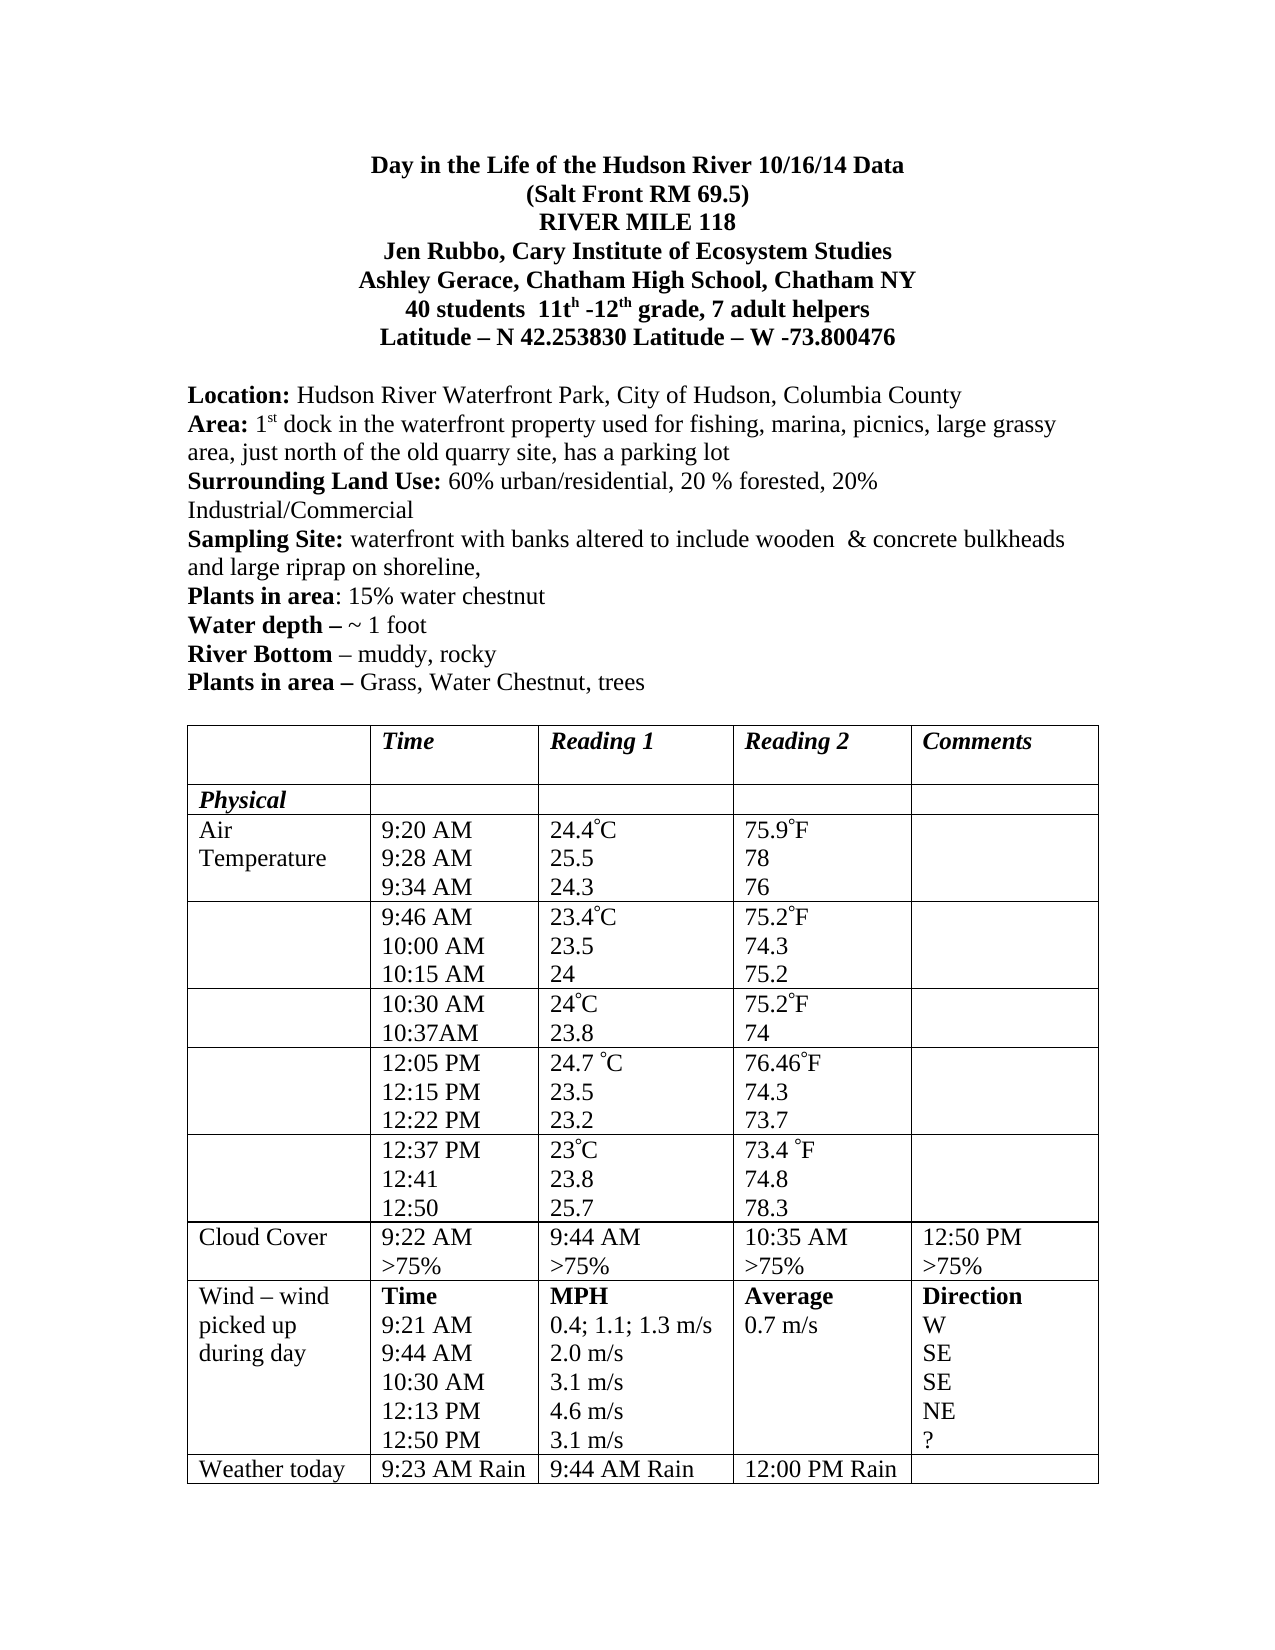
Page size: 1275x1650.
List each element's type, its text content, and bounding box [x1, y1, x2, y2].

table_cell 73.4 F 74.8 78.3 [734, 1135, 911, 1221]
text Surrounding Land Use: 60% urban/residential, 20 % forested, 20% Industrial/Commercial [187, 466, 1087, 524]
table_cell 9:20 AM 9:28 AM 9:34 AM [371, 815, 538, 901]
text Area: 1st dock in the waterfront property used for fishing, marina, picnics, large grassy area, just north of the old quarry site, has a parking lot [187, 409, 1087, 466]
table_cell 9:44 AM Rain [539, 1455, 733, 1483]
table_cell Cloud Cover [188, 1223, 370, 1280]
table_cell [912, 1135, 1098, 1221]
table_cell 24.7 C 23.5 23.2 [539, 1048, 733, 1134]
table_cell 12:50 PM >75% [912, 1223, 1098, 1280]
text RIVER MILE 118 [187, 207, 1087, 236]
table_cell Average 0.7 m/s [734, 1281, 911, 1453]
text Sampling Site: waterfront with banks altered to include wooden & concrete bulkheads and large riprap on shoreline, [187, 524, 1087, 581]
text Ashley Gerace, Chatham High School, Chatham NY [187, 265, 1087, 294]
text Latitude – N 42.253830 Latitude – W -73.800476 [187, 322, 1087, 351]
table_cell [912, 785, 1098, 814]
table_cell 12:37 PM 12:41 12:50 [371, 1135, 538, 1221]
table_cell Time 9:21 AM 9:44 AM 10:30 AM 12:13 PM 12:50 PM [371, 1281, 538, 1453]
table_cell 10:35 AM >75% [734, 1223, 911, 1280]
table_cell Air Temperature [188, 815, 370, 901]
table_cell [912, 815, 1098, 901]
table_cell 9:22 AM >75% [371, 1223, 538, 1280]
table_cell [188, 989, 370, 1047]
table_header Reading 2 [734, 726, 911, 784]
text Plants in area: 15% water chestnut [187, 581, 1087, 610]
table_header [188, 726, 370, 784]
table_cell Wind – wind picked up during day [188, 1281, 370, 1453]
table_cell [912, 989, 1098, 1047]
table_cell 76.46F 74.3 73.7 [734, 1048, 911, 1134]
table_cell [188, 1048, 370, 1134]
table_cell Weather today [188, 1455, 370, 1483]
table_cell 9:23 AM Rain [371, 1455, 538, 1483]
table_cell [539, 785, 733, 814]
text Location: Hudson River Waterfront Park, City of Hudson, Columbia County [187, 380, 1087, 409]
text (Salt Front RM 69.5) [187, 179, 1087, 207]
table_cell 12:05 PM 12:15 PM 12:22 PM [371, 1048, 538, 1134]
table_cell MPH 0.4; 1.1; 1.3 m/s 2.0 m/s 3.1 m/s 4.6 m/s 3.1 m/s [539, 1281, 733, 1453]
table_cell [912, 1455, 1098, 1483]
table_header Comments [912, 726, 1098, 784]
text 40 students 11th -12th grade, 7 adult helpers [187, 294, 1087, 322]
table_cell 10:30 AM 10:37AM [371, 989, 538, 1047]
table_cell 9:46 AM 10:00 AM 10:15 AM [371, 902, 538, 988]
table_cell 75.2F 74.3 75.2 [734, 902, 911, 988]
text Jen Rubbo, Cary Institute of Ecosystem Studies [187, 236, 1087, 265]
table_cell 75.9F 78 76 [734, 815, 911, 901]
table_cell 75.2F 74 [734, 989, 911, 1047]
table_cell 12:00 PM Rain [734, 1455, 911, 1483]
table_cell [912, 1048, 1098, 1134]
table_cell [912, 902, 1098, 988]
table_header Reading 1 [539, 726, 733, 784]
table_cell 24C 23.8 [539, 989, 733, 1047]
text Plants in area – Grass, Water Chestnut, trees [187, 667, 1087, 696]
table_cell 23C 23.8 25.7 [539, 1135, 733, 1221]
table_header Time [371, 726, 538, 784]
table_cell 24.4C 25.5 24.3 [539, 815, 733, 901]
table_cell [371, 785, 538, 814]
text River Bottom – muddy, rocky [187, 639, 1087, 667]
text Water depth – ~ 1 foot [187, 610, 1087, 639]
table_cell Direction W SE SE NE ? [912, 1281, 1098, 1453]
table_cell Physical [188, 785, 370, 814]
table_cell 23.4C 23.5 24 [539, 902, 733, 988]
table_cell [734, 785, 911, 814]
text Day in the Life of the Hudson River 10/16/14 Data [187, 150, 1087, 179]
table_cell 9:44 AM >75% [539, 1223, 733, 1280]
table_cell [188, 902, 370, 988]
table_cell [188, 1135, 370, 1221]
